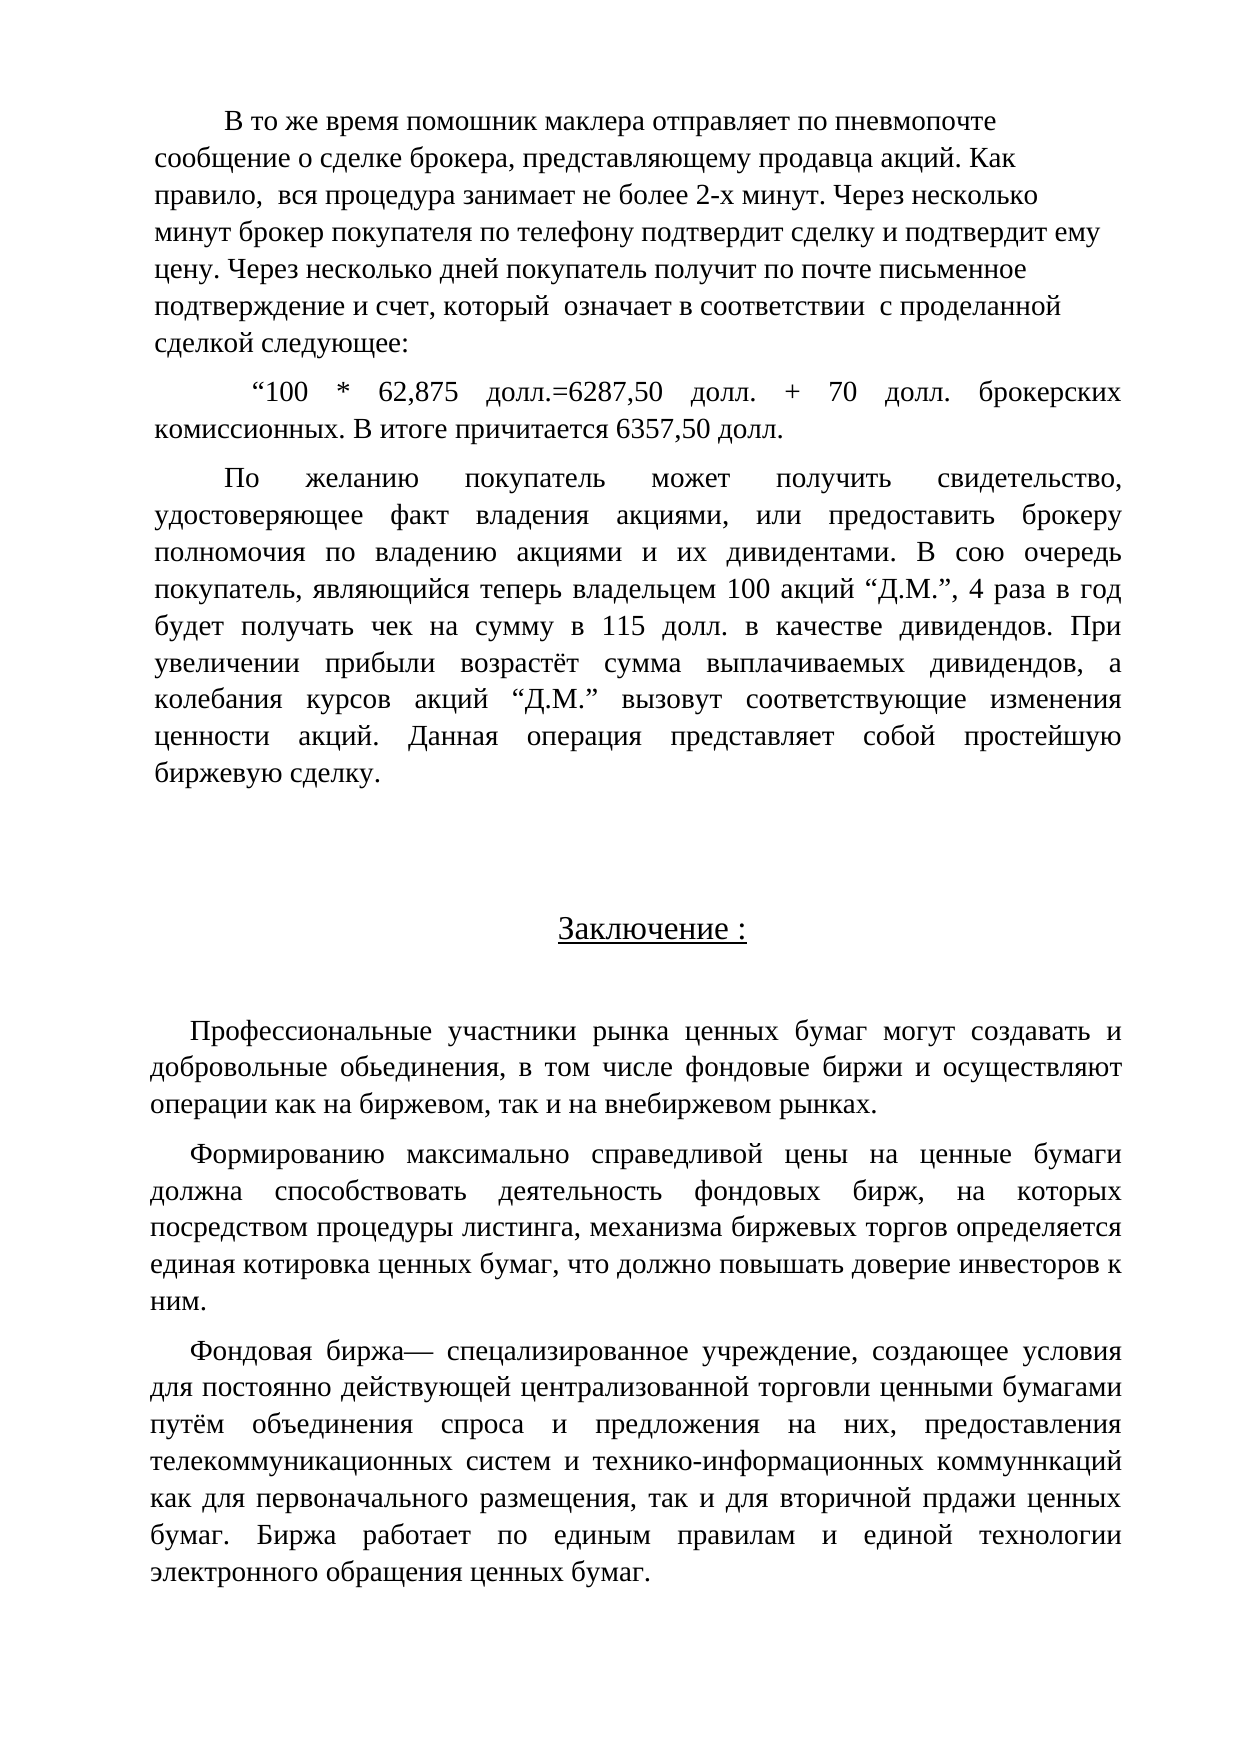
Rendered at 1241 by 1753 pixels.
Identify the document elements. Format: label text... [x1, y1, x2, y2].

text По желанию покупатель может получить свидетельство, удостоверяющее факт владения акциями, или предоставить брокеру полномочия по владению акциями и их дивидентами. В сою очередь покупатель, являющийся теперь владельцем 100 акций “Д.М.”, 4 раза в год будет получать чек на сумму в 115 долл. в качестве дивидендов. При увеличении прибыли возрастёт сумма выплачиваемых дивидендов, а колебания курсов акций “Д.М.” вызовут соответствующие изменения ценности акций. Данная операция представляет собой простейшую биржевую сделку. [154, 460, 1123, 789]
text Профессиональные участники рынка ценных бумаг могут создавать и добровольные обьединения, в том числе фондовые биржи и осуществляют операции как на биржевом, так и на внебиржевом рынках. [150, 1013, 1123, 1120]
text Фондовая биржа— спецализированное учреждение, создающее условия для постоянно действующей централизованной торговли ценными бумагами путём объединения спроса и предложения на них, предоставления телекоммуникационных систем и технико-информационных коммуннкаций как для первоначального размещения, так и для вторичной прдажи ценных бумаг. Биржа работает по единым правилам и единой технологии электронного обращения ценных бумаг. [150, 1333, 1123, 1587]
text “100 * 62,875 долл.=6287,50 долл. + 70 долл. брокерских комиссионных. В итоге причитается 6357,50 долл. [154, 374, 1123, 444]
text В то же время помошник маклера отправляет по пневмопочте сообщение о сделке брокера, представляющему продавца акций. Как правило, вся процедура занимает не более 2-х минут. Через несколько минут брокер покупателя по телефону подтвердит сделку и подтвердит ему цену. Через несколько дней покупатель получит по почте письменное подтверждение и счет, который означает в соответствии с проделанной сделкой следующее: [154, 103, 1123, 358]
text Заключение : [150, 909, 1123, 947]
text Формированию максимально справедливой цены на ценные бумаги должна способствовать деятельность фондовых бирж, на которых посредством процедуры листинга, механизма биржевых торгов определяется единая котировка ценных бумаг, что должно повышать доверие инвесторов к ним. [150, 1136, 1123, 1317]
